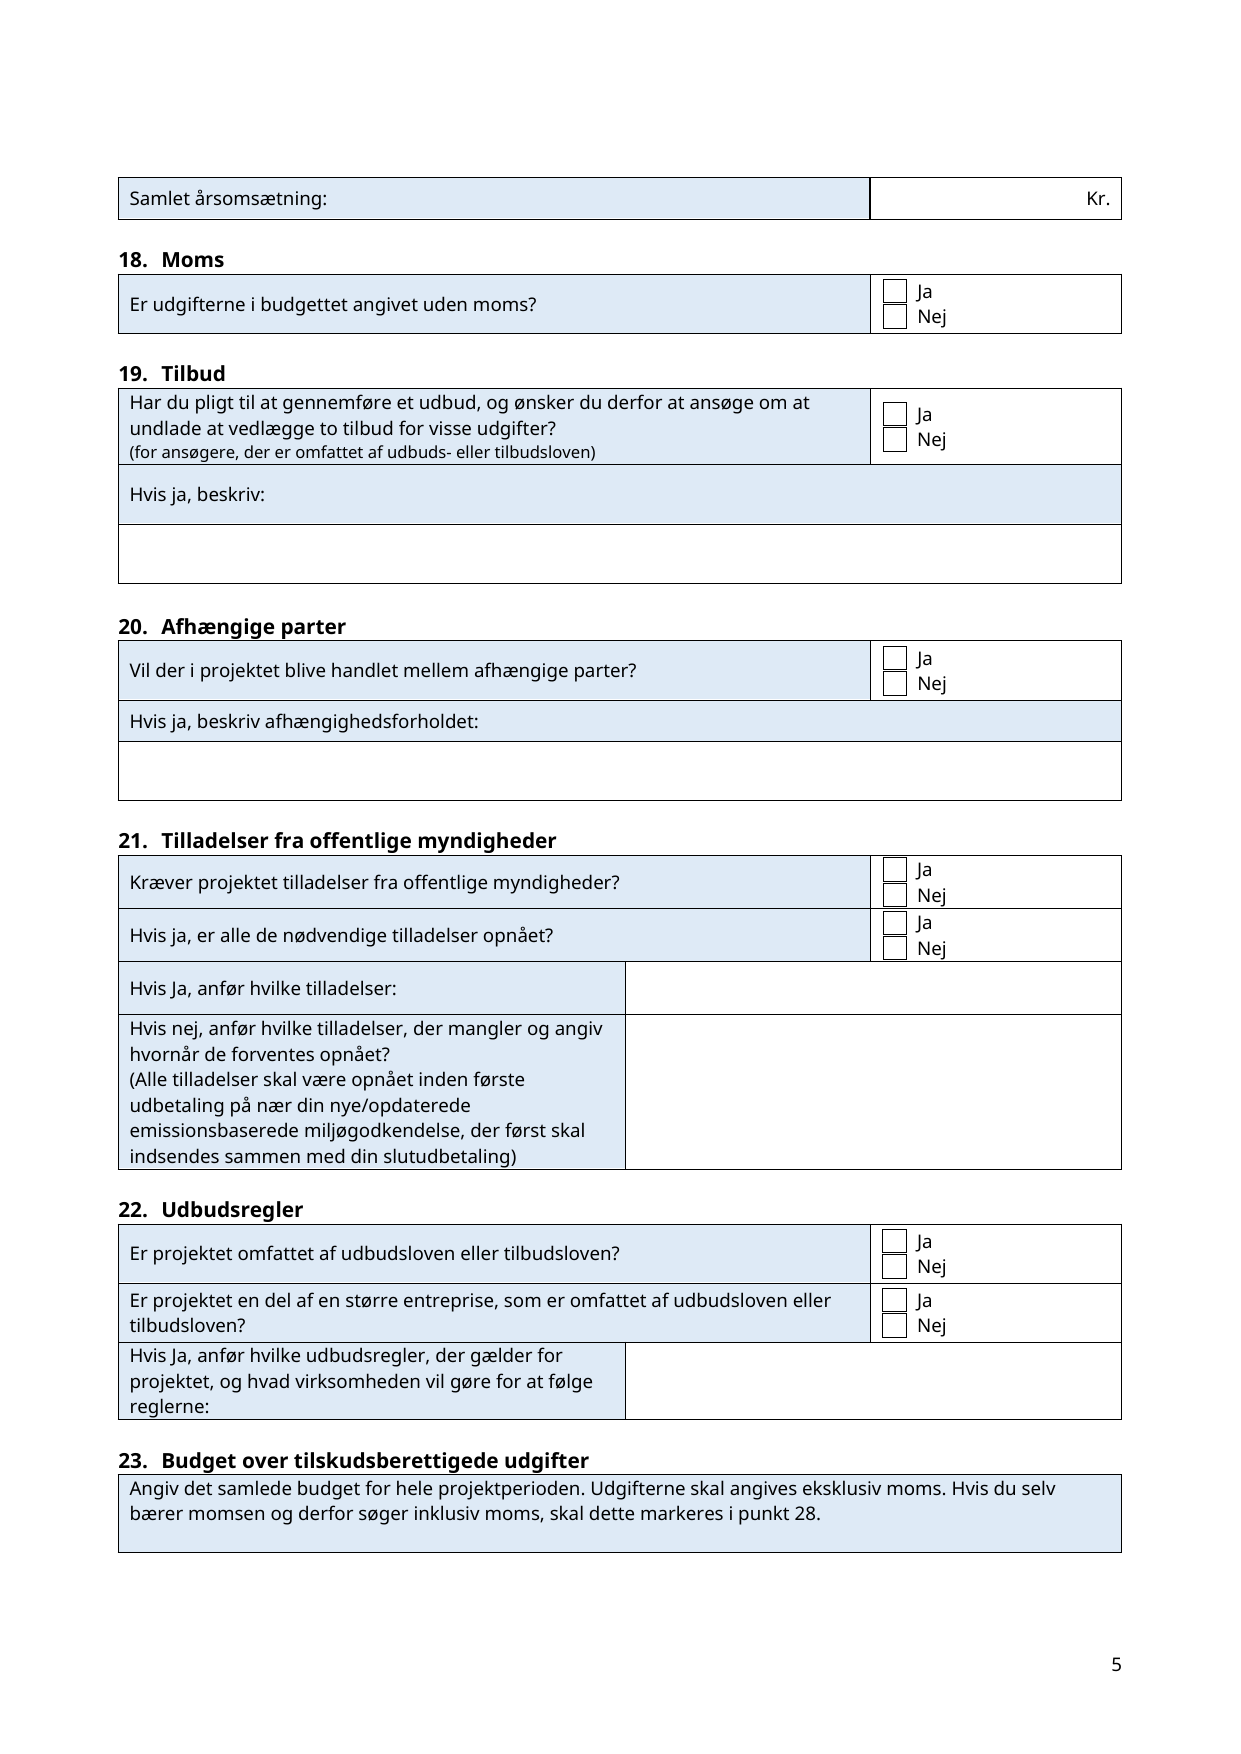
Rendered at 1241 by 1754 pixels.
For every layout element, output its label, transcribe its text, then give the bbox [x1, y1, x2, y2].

table_cell Ja Nej [871, 909, 1121, 961]
list Afhængige parter [118, 612, 1122, 640]
list Tilladelser fra offentlige myndigheder [118, 826, 1122, 855]
table_header Er udgifterne i budgettet angivet uden moms? [119, 275, 870, 333]
table_cell Samlet årsomsætning: [119, 178, 869, 218]
list Udbudsregler [118, 1195, 1122, 1223]
table_cell Hvis ja, beskriv afhængighedsforholdet: [119, 701, 1121, 741]
table_cell Kr. [871, 178, 1121, 218]
table_header Vil der i projektet blive handlet mellem afhængige parter? [119, 641, 870, 699]
table_header Har du pligt til at gennemføre et udbud, og ønsker du derfor at ansøge om at undlade at vedlægge to tilbud for visse udgifter? (for ansøgere, der er omfattet af udbuds- eller tilbudsloven) [119, 389, 870, 464]
table_cell Hvis Ja, anfør hvilke udbudsregler, der gælder for projektet, og hvad virksomheden vil gøre for at følge reglerne: [119, 1343, 625, 1419]
table_cell Ja Nej [871, 1284, 1121, 1342]
table_cell [626, 1015, 1121, 1168]
list Tilbud [118, 359, 1122, 388]
list Moms [118, 245, 1122, 273]
table_header Ja Nej [871, 389, 1121, 464]
table_cell [119, 525, 1121, 582]
table_cell Hvis Ja, anfør hvilke tilladelser: [119, 962, 625, 1014]
table_header Er projektet omfattet af udbudsloven eller tilbudsloven? [119, 1225, 870, 1282]
table_cell Hvis ja, beskriv: [119, 465, 1121, 523]
table_cell Er projektet en del af en større entreprise, som er omfattet af udbudsloven eller tilbudsloven? [119, 1284, 870, 1342]
table_header Kræver projektet tilladelser fra offentlige myndigheder? [119, 856, 870, 908]
table_cell Hvis nej, anfør hvilke tilladelser, der mangler og angiv hvornår de forventes opnået? (Alle tilladelser skal være opnået inden første udbetaling på nær din nye/opdaterede emissionsbaserede miljøgodkendelse, der først skal indsendes sammen med din slutudbetaling) [119, 1015, 625, 1168]
table_cell [119, 742, 1121, 800]
table_cell [626, 962, 1121, 1014]
table_cell Hvis ja, er alle de nødvendige tilladelser opnået? [119, 909, 870, 961]
table_header Ja Nej [871, 641, 1121, 699]
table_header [119, 1475, 1121, 1552]
list Budget over tilskudsberettigede udgifter [118, 1446, 1122, 1474]
table_header Ja Nej [871, 1225, 1121, 1282]
table_cell [626, 1343, 1121, 1419]
table_header Ja Nej [871, 856, 1121, 908]
table_header Ja Nej [871, 275, 1121, 333]
